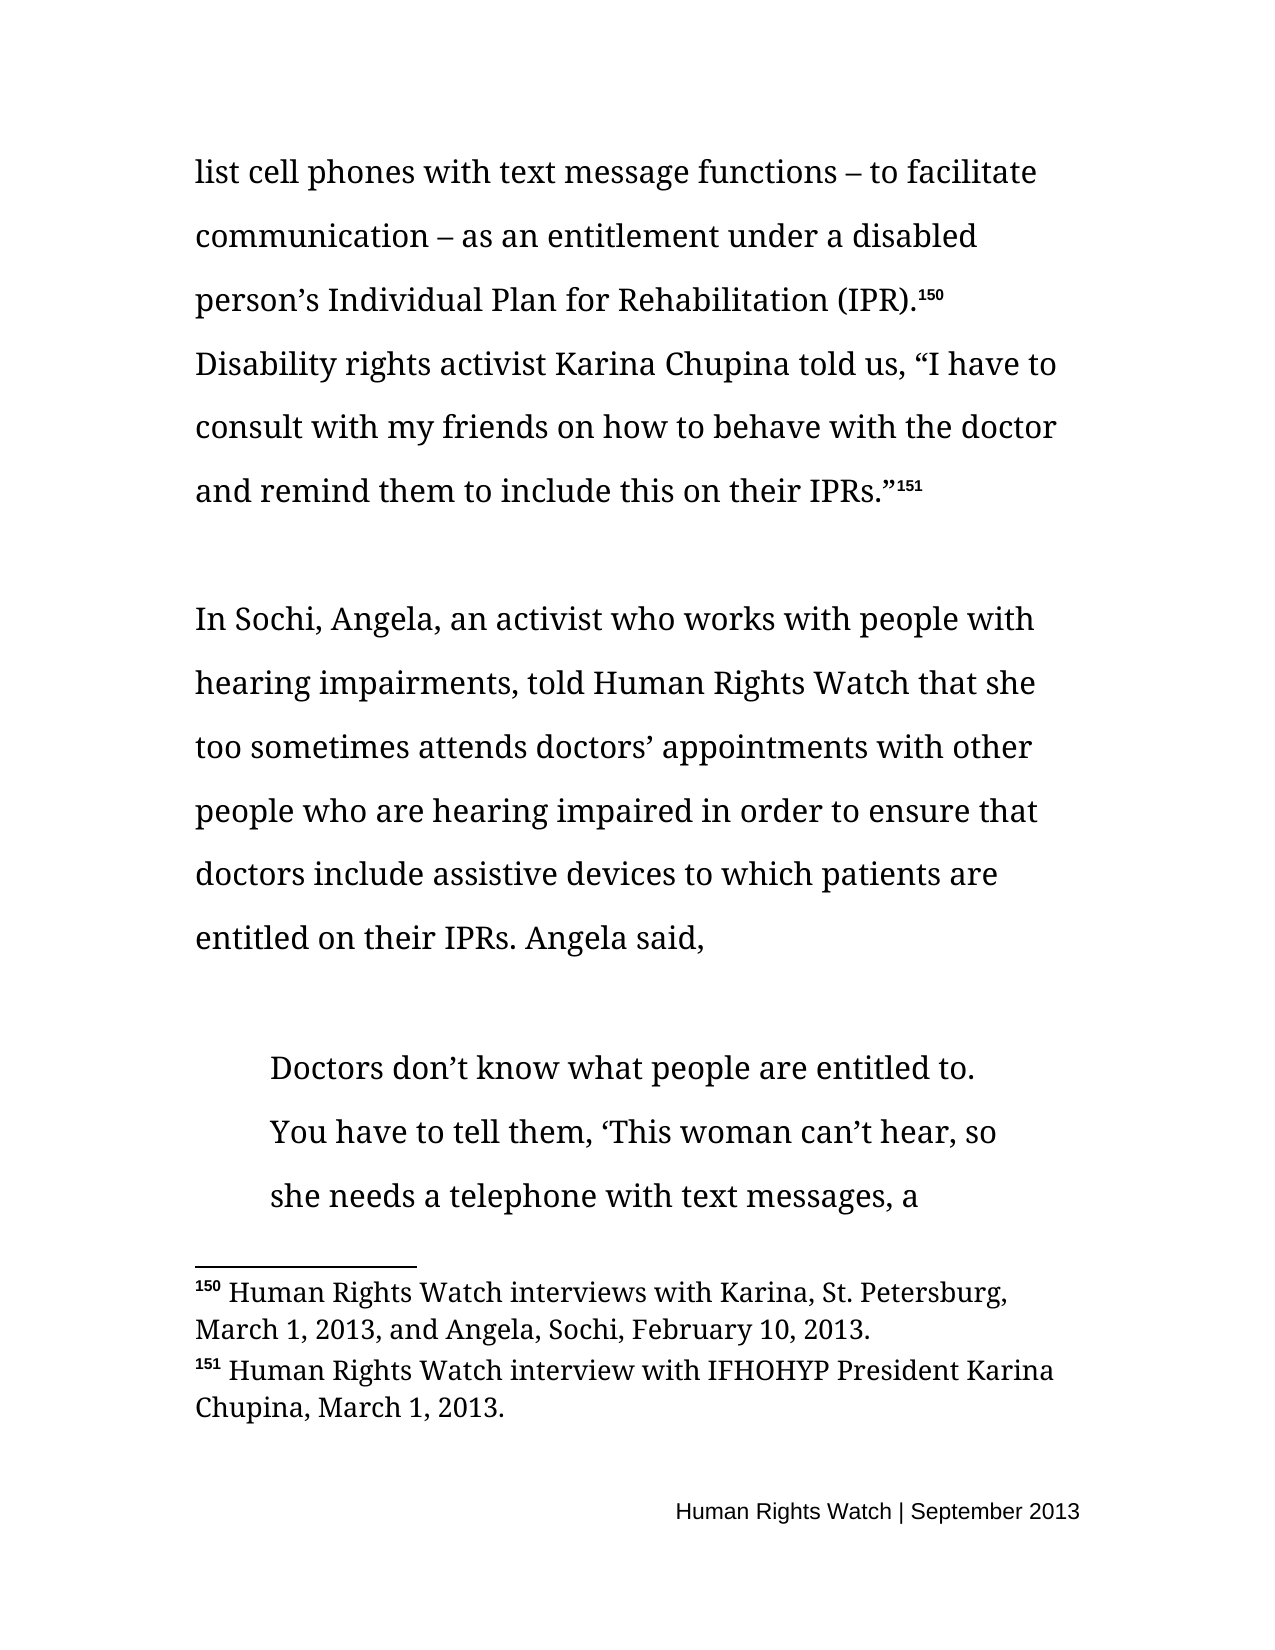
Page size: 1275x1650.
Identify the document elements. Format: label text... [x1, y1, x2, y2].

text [195, 150, 1080, 512]
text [270, 1046, 1005, 1216]
text In Sochi, Angela, an activist who works with people with hearing impairments, told Human Rights Watch that she too sometimes attends doctors’ appointments with other people who are hearing impaired in order to ensure that doctors include assistive devices to which patients are entitled on their IPRs. Angela said, [195, 597, 1080, 959]
